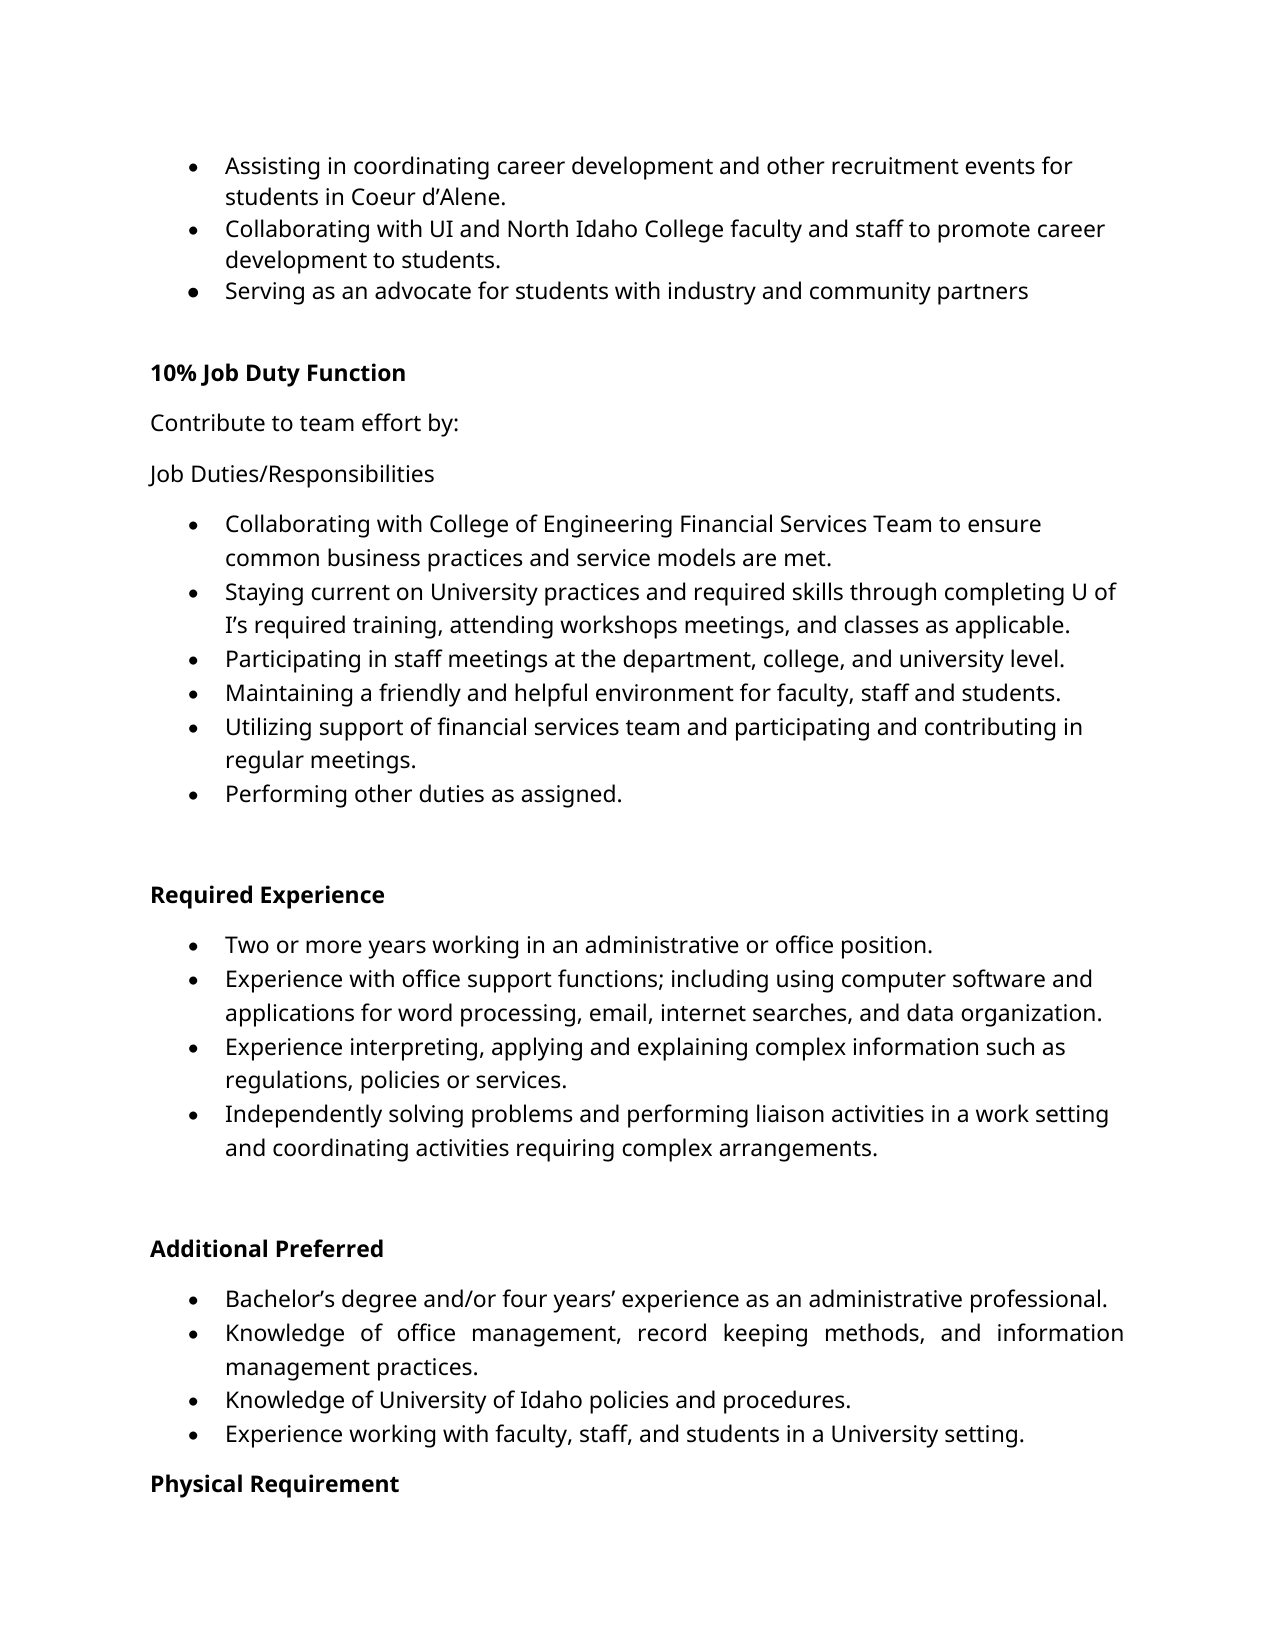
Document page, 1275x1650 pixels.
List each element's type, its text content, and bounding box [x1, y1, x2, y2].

list Independently solving problems and performing liaison activities in a work setting and coordinating activities requiring complex arrangements. [187, 1098, 1125, 1163]
list Utilizing support of financial services team and participating and contributing in regular meetings. [187, 710, 1125, 775]
text Additional Preferred [150, 1232, 1125, 1264]
list Two or more years working in an administrative or office position. [187, 929, 1125, 960]
list Serving as an advocate for students with industry and community partners [187, 275, 1125, 306]
text Physical Requirement [150, 1468, 1125, 1499]
list Experience interpreting, applying and explaining complex information such as regulations, policies or services. [187, 1030, 1125, 1095]
list Bachelor’s degree and/or four years’ experience as an administrative professional. [187, 1283, 1125, 1314]
list Knowledge of University of Idaho policies and procedures. [187, 1384, 1125, 1415]
text Contribute to team effort by: [150, 407, 1125, 438]
text Job Duties/Responsibilities [150, 457, 1125, 489]
list Staying current on University practices and required skills through completing U of I’s required training, attending workshops meetings, and classes as applicable. [187, 575, 1125, 640]
list Collaborating with College of Engineering Financial Services Team to ensure common business practices and service models are met. [187, 508, 1125, 573]
list Maintaining a friendly and helpful environment for faculty, staff and students. [187, 677, 1125, 708]
list Experience working with faculty, staff, and students in a University setting. [187, 1418, 1125, 1449]
list Assisting in coordinating career development and other recruitment events for students in Coeur d’Alene. [187, 150, 1125, 212]
text Required Experience [150, 879, 1125, 910]
list Collaborating with UI and North Idaho College faculty and staff to promote career development to students. [187, 212, 1125, 275]
list Performing other duties as assigned. [187, 778, 1125, 809]
list Participating in staff meetings at the department, college, and university level. [187, 643, 1125, 674]
list Knowledge of office management, record keeping methods, and information management practices. [187, 1317, 1125, 1382]
list Experience with office support functions; including using computer software and applications for word processing, email, internet searches, and data organization. [187, 963, 1125, 1028]
text 10% Job Duty Function [150, 357, 1125, 388]
